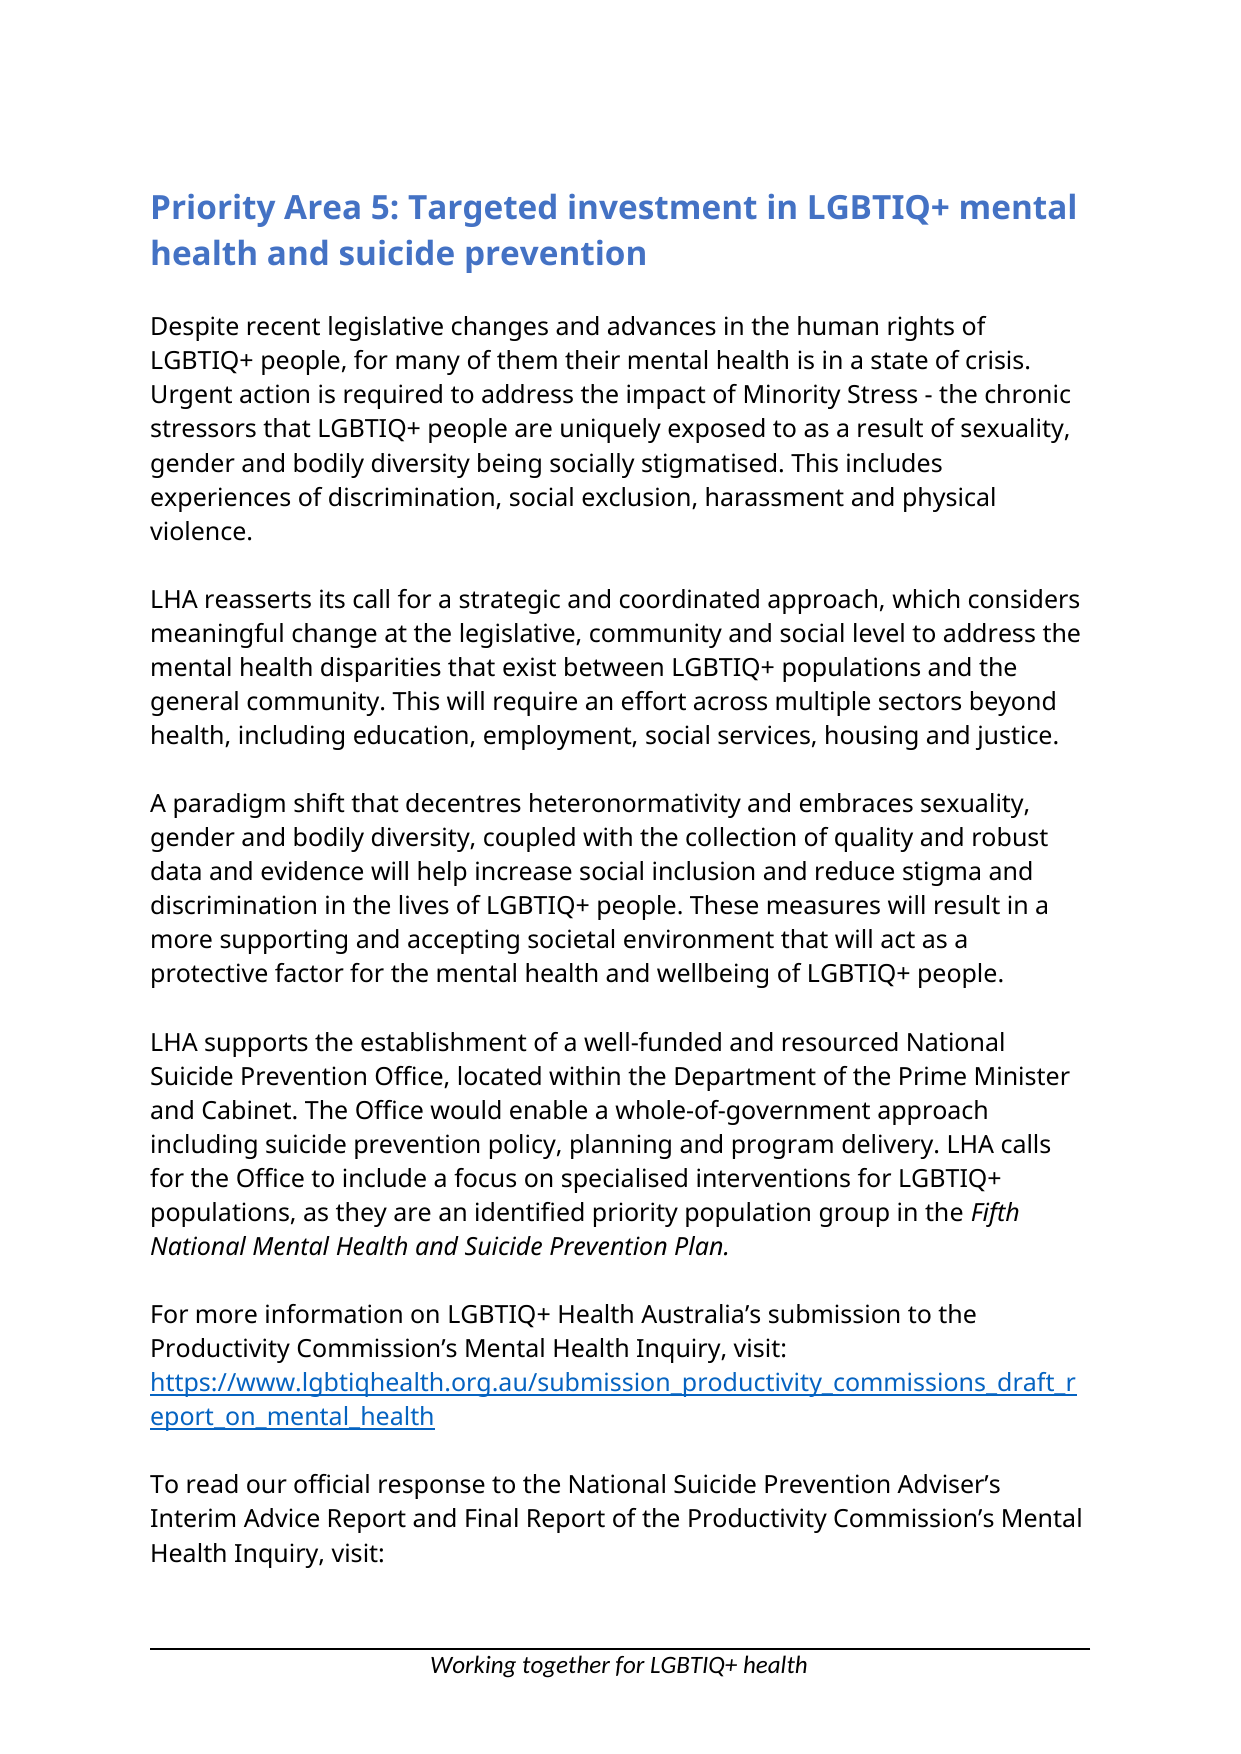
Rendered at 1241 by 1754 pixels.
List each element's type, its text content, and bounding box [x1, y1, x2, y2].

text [150, 1467, 1090, 1569]
text LHA reasserts its call for a strategic and coordinated approach, which considers meaningful change at the legislative, community and social level to address the mental health disparities that exist between LGBTIQ+ populations and the general community. This will require an effort across multiple sectors beyond health, including education, employment, social services, housing and justice. [150, 581, 1090, 752]
text Priority Area 5: Targeted investment in LGBTIQ+ mental health and suicide prevention [150, 184, 1090, 275]
text A paradigm shift that decentres heteronormativity and embraces sexuality, gender and bodily diversity, coupled with the collection of quality and robust data and evidence will help increase social inclusion and reduce stigma and discrimination in the lives of LGBTIQ+ people. These measures will result in a more supporting and accepting societal environment that will act as a protective factor for the mental health and wellbeing of LGBTIQ+ people. [150, 786, 1090, 990]
text For more information on LGBTIQ+ Health Australia’s submission to the Productivity Commission’s Mental Health Inquiry, visit: https://www.lgbtiqhealth.org.au/submission_productivity_commissions_draft_report_on_mental_health [150, 1297, 1090, 1433]
text LHA supports the establishment of a well-funded and resourced National Suicide Prevention Office, located within the Department of the Prime Minister and Cabinet. The Office would enable a whole-of-government approach including suicide prevention policy, planning and program delivery. LHA calls for the Office to include a focus on specialised interventions for LGBTIQ+ populations, as they are an identified priority population group in the Fifth National Mental Health and Suicide Prevention Plan. [150, 1024, 1090, 1263]
text Despite recent legislative changes and advances in the human rights of LGBTIQ+ people, for many of them their mental health is in a state of crisis. Urgent action is required to address the impact of Minority Stress - the chronic stressors that LGBTIQ+ people are uniquely exposed to as a result of sexuality, gender and bodily diversity being socially stigmatised. This includes experiences of discrimination, social exclusion, harassment and physical violence. [150, 309, 1090, 547]
